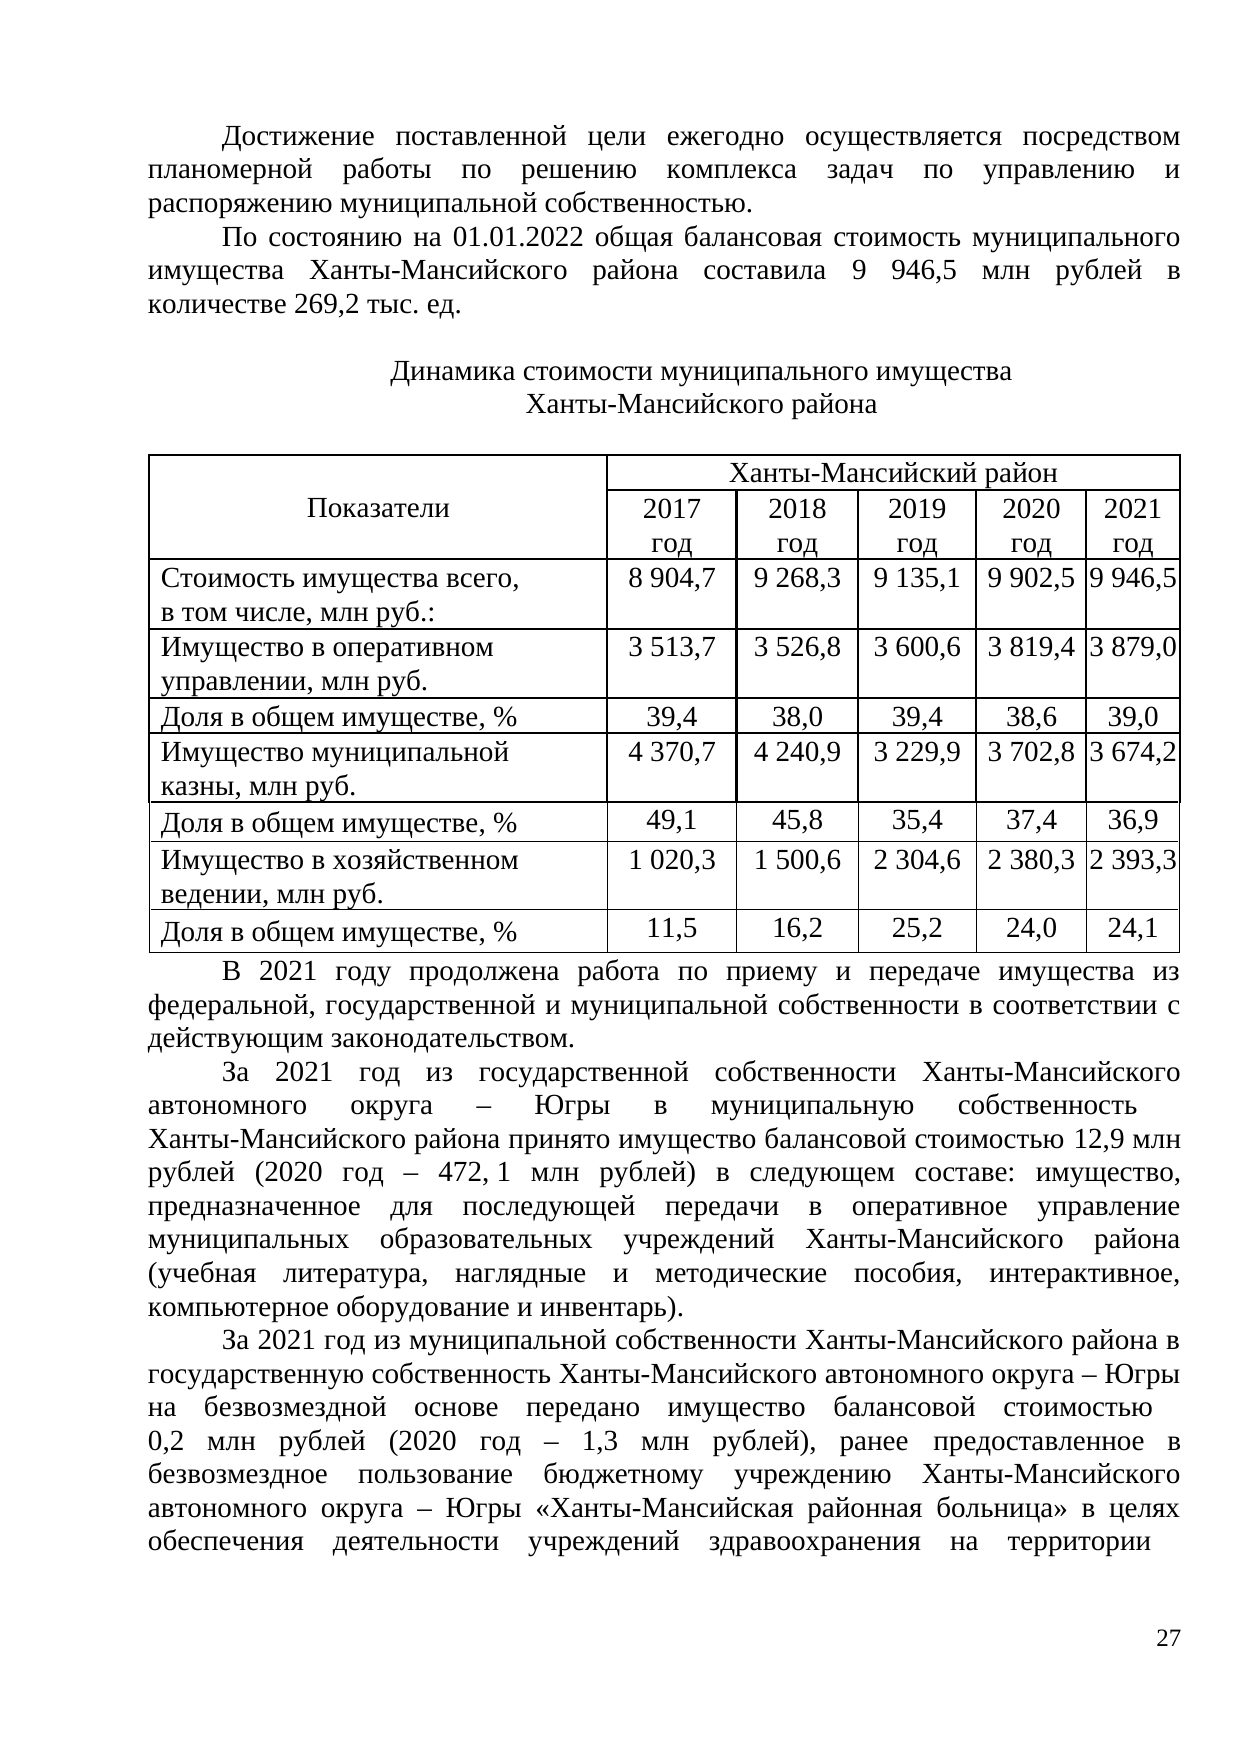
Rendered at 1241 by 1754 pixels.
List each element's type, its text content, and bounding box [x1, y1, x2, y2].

table_cell Доля в общем имуществе, % [150, 699, 606, 732]
table_cell 39,4 [859, 699, 975, 732]
table_cell Имущество в хозяйственном ведении, млн руб. [150, 842, 607, 909]
table_cell 36,9 [1087, 801, 1179, 841]
table_cell 3 600,6 [859, 630, 975, 697]
table_cell 11,5 [608, 910, 736, 952]
text Динамика стоимости муниципального имущества [148, 353, 1181, 386]
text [148, 1322, 1181, 1557]
text В 2021 году продолжена работа по приему и передаче имущества из федеральной, государственной и муниципальной собственности в соответствии с действующим законодательством. [148, 953, 1181, 1054]
table_cell 3 229,9 [859, 734, 975, 801]
table_cell 1 020,3 [608, 842, 736, 909]
table_cell 2021 год [1087, 491, 1179, 558]
table_cell 2020 год [977, 491, 1085, 558]
table_cell 4 240,9 [738, 734, 857, 801]
table_cell 2018 год [738, 491, 857, 558]
table_cell Имущество в оперативном управлении, млн руб. [150, 630, 606, 697]
table_cell 38,0 [738, 699, 857, 732]
table_header Показатели [150, 456, 606, 558]
table_cell 24,1 [1087, 909, 1179, 952]
table_cell 2017 год [608, 491, 735, 558]
text За 2021 год из государственной собственности Ханты-Мансийского автономного округа – Югры в муниципальную собственность Ханты-Мансийского района принято имущество балансовой стоимостью 12,9 млн рублей (2020 год – 472, 1 млн рублей) в следующем составе: имущество, предназначенное для последующей передачи в оперативное управление муниципальных образовательных учреждений Ханты-Мансийского района (учебная литература, наглядные и методические пособия, интерактивное, компьютерное оборудование и инвентарь). [148, 1054, 1181, 1322]
table_cell 9 902,5 [977, 560, 1085, 627]
table_cell 9 135,1 [859, 560, 975, 627]
text Ханты-Мансийского района [148, 386, 1181, 420]
table_cell 25,2 [859, 910, 976, 952]
table_cell 1 500,6 [737, 842, 858, 909]
table_cell 2 380,3 [977, 842, 1086, 909]
table_cell 39,4 [608, 699, 735, 732]
table_cell 39,0 [1087, 699, 1179, 732]
table_cell Доля в общем имуществе, % [150, 802, 607, 841]
table_cell 35,4 [859, 803, 976, 841]
table_cell 9 268,3 [738, 560, 857, 627]
table_cell Имущество муниципальной казны, млн руб. [150, 734, 606, 801]
table_cell 2019 год [859, 491, 975, 558]
table_cell 8 904,7 [608, 560, 735, 627]
table_cell 38,6 [977, 699, 1085, 732]
table_cell 3 513,7 [608, 630, 735, 697]
table_cell 2 393,3 [1087, 841, 1179, 909]
table_cell 3 819,4 [977, 630, 1085, 697]
table_cell 9 946,5 [1087, 560, 1179, 627]
table_cell Стоимость имущества всего, в том числе, млн руб.: [150, 560, 606, 627]
table_cell 16,2 [737, 910, 858, 952]
table_cell 3 702,8 [977, 734, 1085, 801]
table_cell Доля в общем имуществе, % [150, 910, 607, 952]
table_cell 24,0 [977, 910, 1086, 952]
table_cell 3 526,8 [738, 630, 857, 697]
table_cell 37,4 [977, 803, 1086, 841]
table_header Ханты-Мансийский район [608, 456, 1179, 489]
table_cell 3 674,2 [1087, 734, 1179, 801]
table_cell 4 370,7 [608, 734, 735, 801]
text Достижение поставленной цели ежегодно осуществляется посредством планомерной работы по решению комплекса задач по управлению и распоряжению муниципальной собственностью. [148, 118, 1181, 219]
table_cell 2 304,6 [859, 842, 976, 909]
text По состоянию на 01.01.2022 общая балансовая стоимость муниципального имущества Ханты-Мансийского района составила 9 946,5 млн рублей в количестве 269,2 тыс. ед. [148, 219, 1181, 319]
table_cell 49,1 [608, 803, 736, 841]
table_cell 3 879,0 [1087, 630, 1179, 697]
table_cell 45,8 [737, 803, 858, 841]
